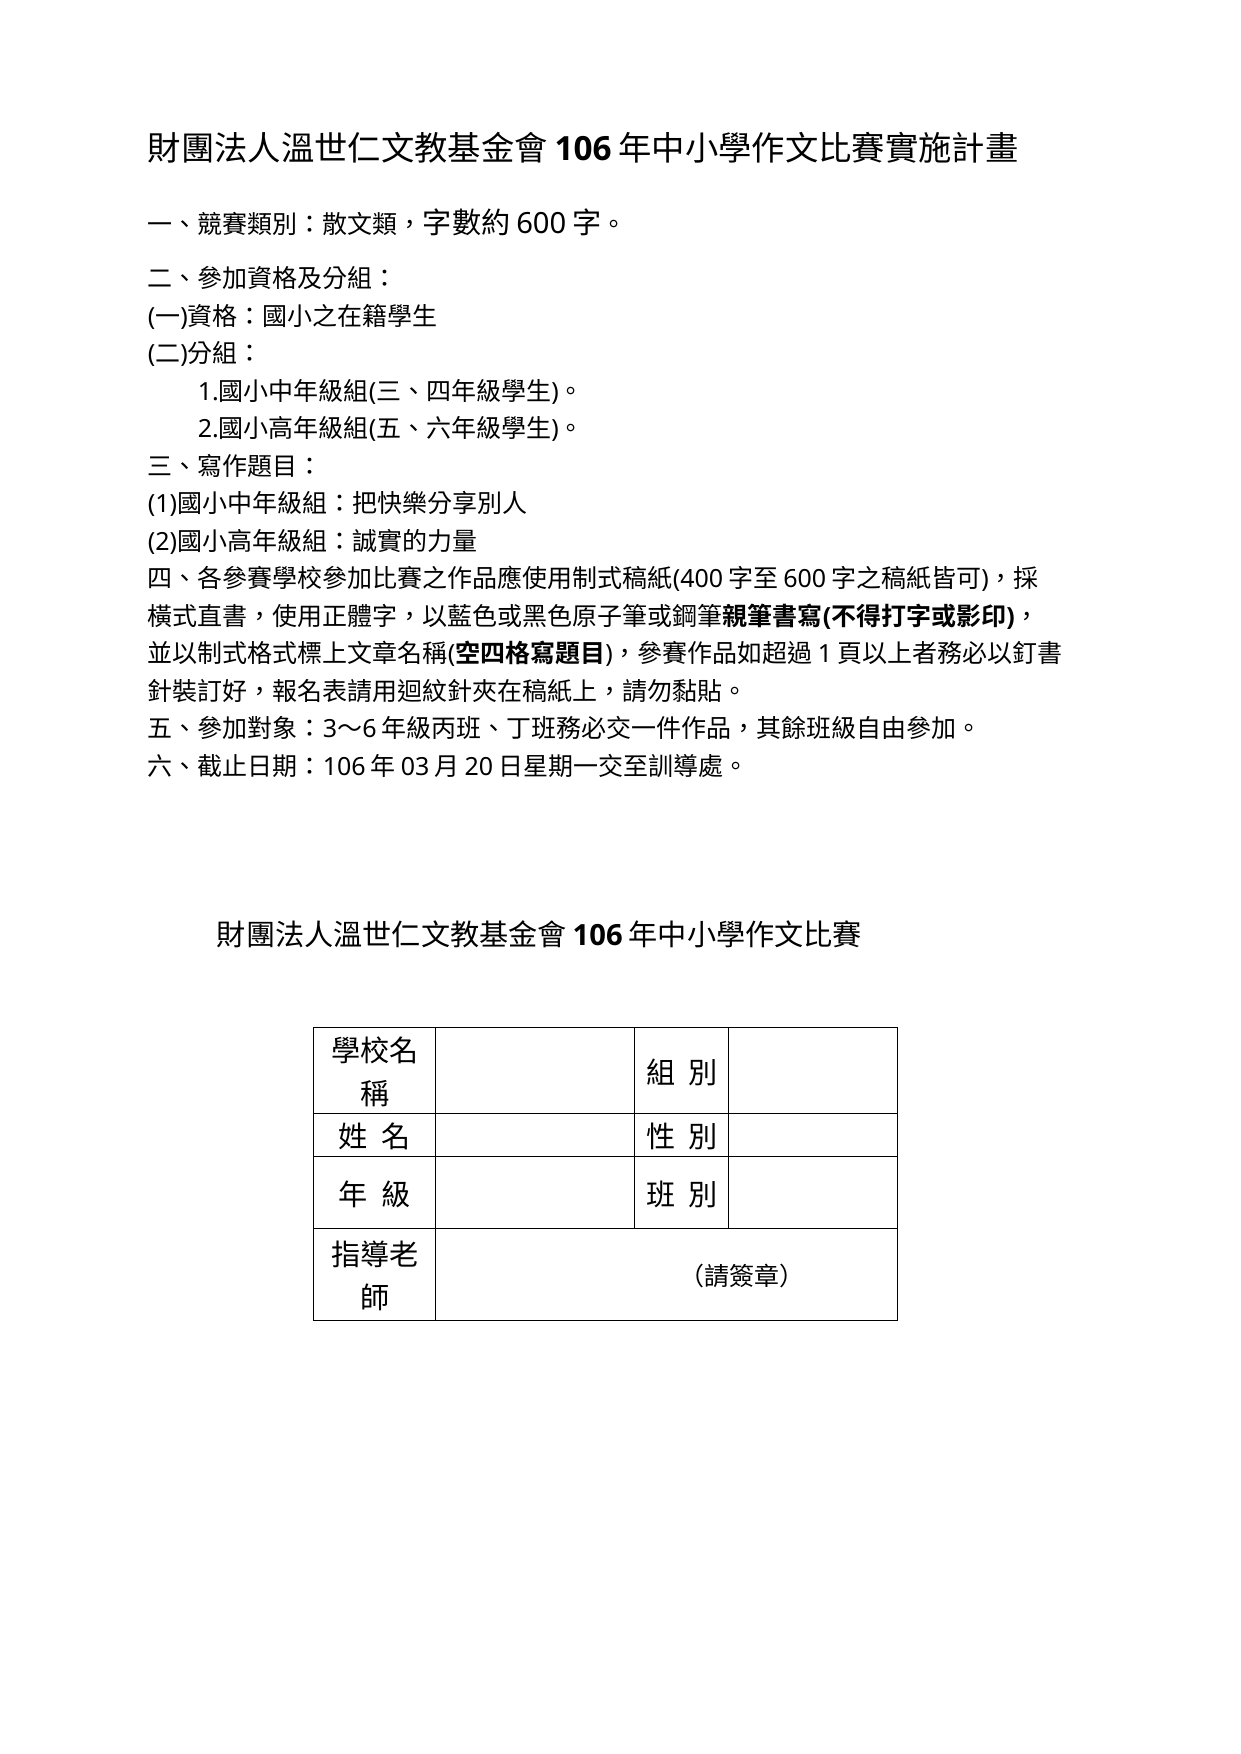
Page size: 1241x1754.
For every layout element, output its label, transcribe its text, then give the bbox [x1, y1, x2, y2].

text 三、寫作題目： [148, 446, 1063, 483]
text 六、截止日期：106年03月20日星期一交至訓導處。 [148, 746, 1063, 783]
text 2.國小高年級組(五、六年級學生)。 [148, 408, 1063, 446]
text 1.國小中年級組(三、四年級學生)。 [148, 371, 1063, 408]
text 財團法人溫世仁文教基金會106年中小學作文比賽實施計畫 [148, 108, 1063, 183]
table_header 學校名稱 [314, 1028, 435, 1113]
table_cell [436, 1157, 634, 1228]
text (1)國小中年級組：把快樂分享別人 [148, 483, 1063, 521]
table_header 組 別 [635, 1028, 728, 1113]
table_cell 姓 名 [314, 1114, 435, 1156]
table_cell 班 別 [635, 1157, 728, 1228]
text 財團法人溫世仁文教基金會106年中小學作文比賽 [118, 896, 892, 971]
text (2)國小高年級組：誠實的力量 [148, 521, 1063, 558]
table_cell [729, 1157, 897, 1228]
table_cell [436, 1114, 634, 1156]
text (二)分組： [148, 333, 1063, 371]
table_header [436, 1028, 634, 1113]
text 五、參加對象：3～6年級丙班、丁班務必交一件作品，其餘班級自由參加。 [148, 708, 1063, 746]
text 四、各參賽學校參加比賽之作品應使用制式稿紙(400字至600字之稿紙皆可)，採橫式直書，使用正體字，以藍色或黑色原子筆或鋼筆親筆書寫(不得打字或影印)，並以制式格式標上文章名稱(空四格寫題目)，參賽作品如超過1頁以上者務必以釘書針裝訂好，報名表請用迴紋針夾在稿紙上，請勿黏貼。 [148, 558, 1063, 708]
table_cell 性 別 [635, 1114, 728, 1156]
table_cell （請簽章） [436, 1229, 897, 1320]
table_header [729, 1028, 897, 1113]
text 一、競賽類別：散文類，字數約600字。 [148, 183, 1063, 258]
table_cell [729, 1114, 897, 1156]
text (一)資格：國小之在籍學生 [148, 296, 1063, 333]
text 二、參加資格及分組： [148, 258, 1063, 296]
table_cell 年 級 [314, 1157, 435, 1228]
table_cell 指導老師 [314, 1229, 435, 1320]
